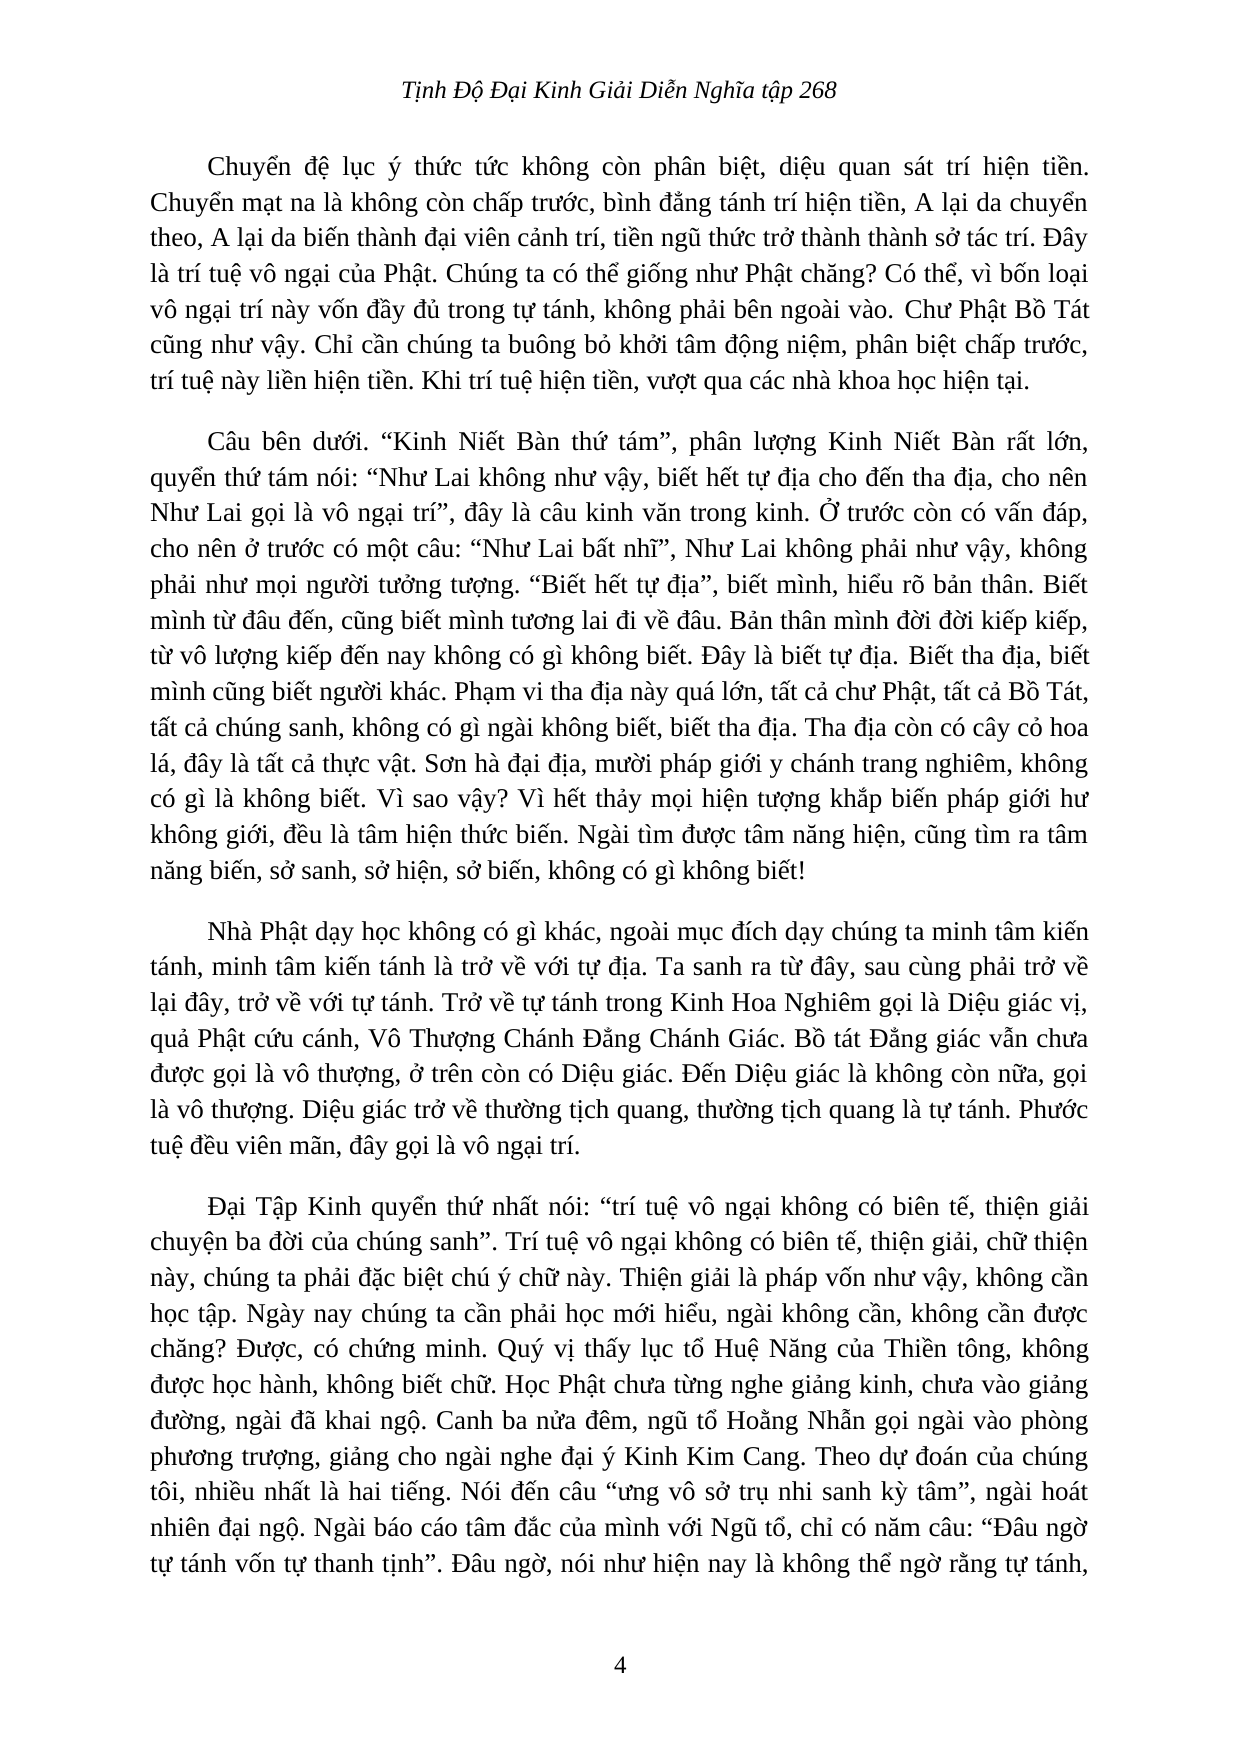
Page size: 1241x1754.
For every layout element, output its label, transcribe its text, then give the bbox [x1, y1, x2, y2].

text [150, 1190, 1090, 1578]
text Chuyển đệ lục ý thức tức không còn phân biệt, diệu quan sát trí hiện tiền. Chuyển mạt na là không còn chấp trước, bình đẳng tánh trí hiện tiền, A lại da chuyển theo, A lại da biến thành đại viên cảnh trí, tiền ngũ thức trở thành thành sở tác trí. Đây là trí tuệ vô ngại của Phật. Chúng ta có thể giống như Phật chăng? Có thể, vì bốn loại vô ngại trí này vốn đầy đủ trong tự tánh, không phải bên ngoài vào. Chư Phật Bồ Tát cũng như vậy. Chỉ cần chúng ta buông bỏ khởi tâm động niệm, phân biệt chấp trước, trí tuệ này liền hiện tiền. Khi trí tuệ hiện tiền, vượt qua các nhà khoa học hiện tại. [150, 150, 1090, 396]
text Nhà Phật dạy học không có gì khác, ngoài mục đích dạy chúng ta minh tâm kiến tánh, minh tâm kiến tánh là trở về với tự địa. Ta sanh ra từ đây, sau cùng phải trở về lại đây, trở về với tự tánh. Trở về tự tánh trong Kinh Hoa Nghiêm gọi là Diệu giác vị, quả Phật cứu cánh, Vô Thượng Chánh Đẳng Chánh Giác. Bồ tát Đẳng giác vẫn chưa được gọi là vô thượng, ở trên còn có Diệu giác. Đến Diệu giác là không còn nữa, gọi là vô thượng. Diệu giác trở về thường tịch quang, thường tịch quang là tự tánh. Phước tuệ đều viên mãn, đây gọi là vô ngại trí. [150, 914, 1090, 1160]
text Câu bên dưới. “Kinh Niết Bàn thứ tám”, phân lượng Kinh Niết Bàn rất lớn, quyển thứ tám nói: “Như Lai không như vậy, biết hết tự địa cho đến tha địa, cho nên Như Lai gọi là vô ngại trí”, đây là câu kinh văn trong kinh. Ở trước còn có vấn đáp, cho nên ở trước có một câu: “Như Lai bất nhĩ”, Như Lai không phải như vậy, không phải như mọi người tưởng tượng. “Biết hết tự địa”, biết mình, hiểu rõ bản thân. Biết mình từ đâu đến, cũng biết mình tương lai đi về đâu. Bản thân mình đời đời kiếp kiếp, từ vô lượng kiếp đến nay không có gì không biết. Đây là biết tự địa. Biết tha địa, biết mình cũng biết người khác. Phạm vi tha địa này quá lớn, tất cả chư Phật, tất cả Bồ Tát, tất cả chúng sanh, không có gì ngài không biết, biết tha địa. Tha địa còn có cây cỏ hoa lá, đây là tất cả thực vật. Sơn hà đại địa, mười pháp giới y chánh trang nghiêm, không có gì là không biết. Vì sao vậy? Vì hết thảy mọi hiện tượng khắp biến pháp giới hư không giới, đều là tâm hiện thức biến. Ngài tìm được tâm năng hiện, cũng tìm ra tâm năng biến, sở sanh, sở hiện, sở biến, không có gì không biết! [150, 425, 1090, 885]
